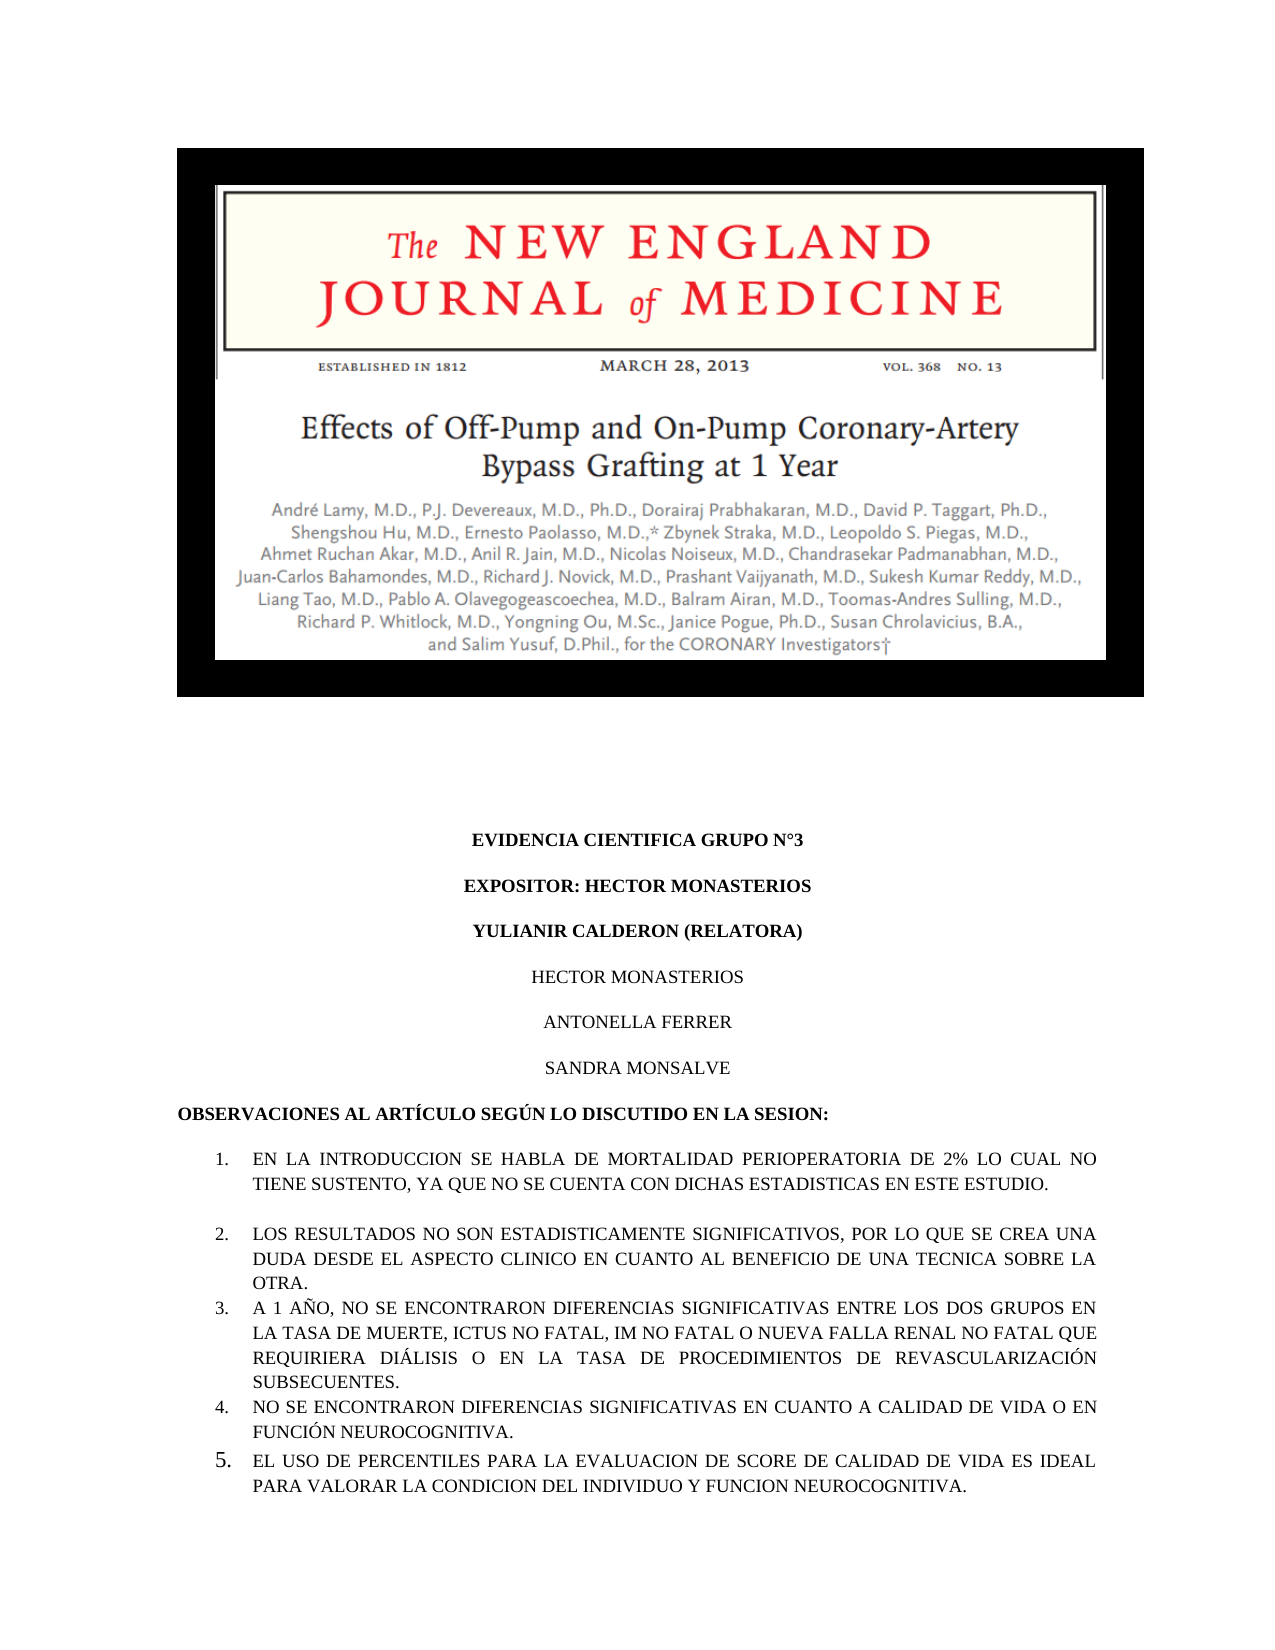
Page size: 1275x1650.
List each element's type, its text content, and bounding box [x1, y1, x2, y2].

list LOS RESULTADOS NO SON ESTADISTICAMENTE SIGNIFICATIVOS, POR LO QUE SE CREA UNA DUDA DESDE EL ASPECTO CLINICO EN CUANTO AL BENEFICIO DE UNA TECNICA SOBRE LA OTRA. [215, 1223, 1098, 1294]
list A 1 AÑO, NO SE ENCONTRARON DIFERENCIAS SIGNIFICATIVAS ENTRE LOS DOS GRUPOS EN LA TASA DE MUERTE, ICTUS NO FATAL, IM NO FATAL O NUEVA FALLA RENAL NO FATAL QUE REQUIRIERA DIÁLISIS O EN LA TASA DE PROCEDIMIENTOS DE REVASCULARIZACIÓN SUBSECUENTES. [215, 1297, 1098, 1393]
list NO SE ENCONTRARON DIFERENCIAS SIGNIFICATIVAS EN CUANTO A CALIDAD DE VIDA O EN FUNCIÓN NEUROCOGNITIVA. [215, 1396, 1098, 1442]
text YULIANIR CALDERON (RELATORA) [177, 920, 1098, 942]
text HECTOR MONASTERIOS [177, 966, 1098, 987]
picture [215, 185, 1106, 660]
text SANDRA MONSALVE [177, 1057, 1098, 1078]
text ANTONELLA FERRER [177, 1011, 1098, 1033]
text EXPOSITOR: HECTOR MONASTERIOS [177, 874, 1098, 896]
text OBSERVACIONES AL ARTÍCULO SEGÚN LO DISCUTIDO EN LA SESION: [177, 1103, 1098, 1124]
list EL USO DE PERCENTILES PARA LA EVALUACION DE SCORE DE CALIDAD DE VIDA ES IDEAL PARA VALORAR LA CONDICION DEL INDIVIDUO Y FUNCION NEUROCOGNITIVA. [215, 1446, 1098, 1497]
list EN LA INTRODUCCION SE HABLA DE MORTALIDAD PERIOPERATORIA DE 2% LO CUAL NO TIENE SUSTENTO, YA QUE NO SE CUENTA CON DICHAS ESTADISTICAS EN ESTE ESTUDIO. [215, 1148, 1098, 1194]
text EVIDENCIA CIENTIFICA GRUPO N°3 [177, 829, 1098, 850]
